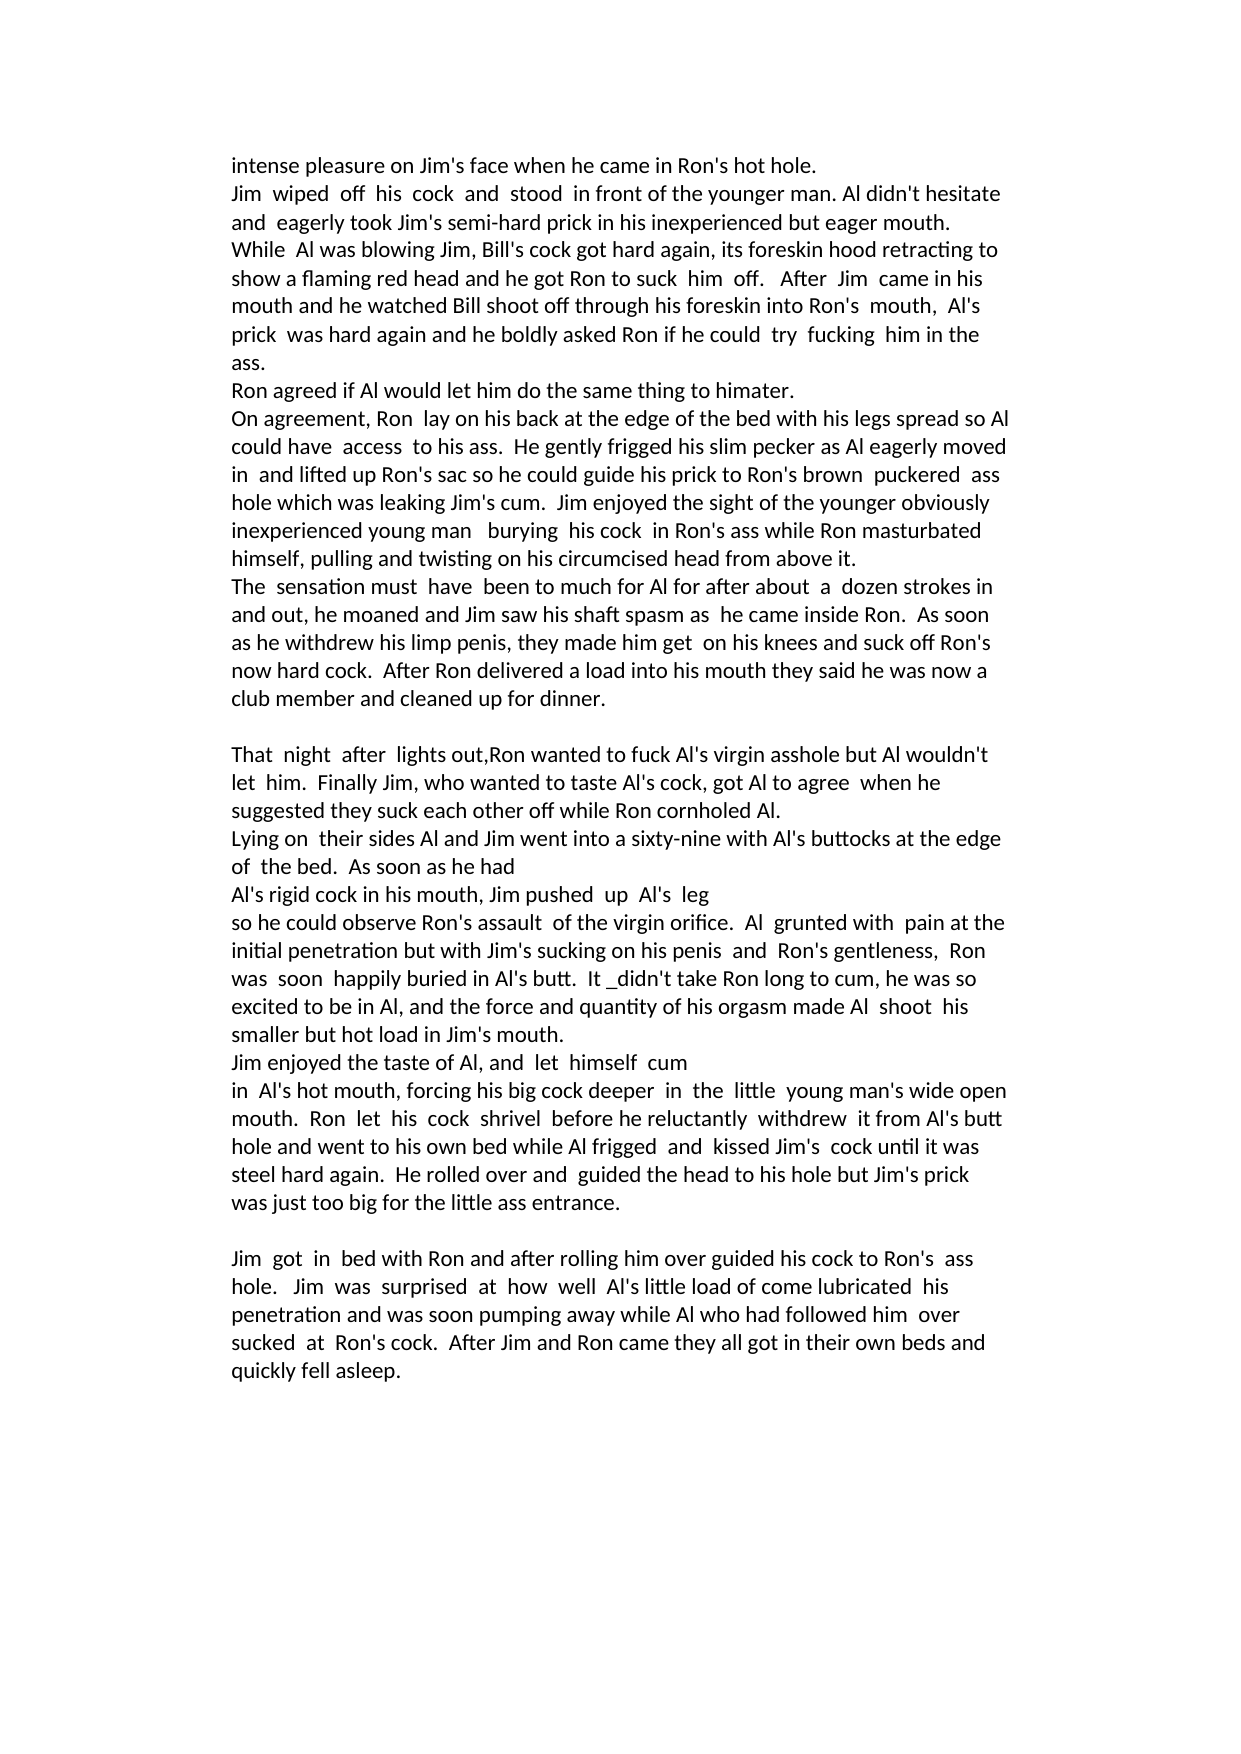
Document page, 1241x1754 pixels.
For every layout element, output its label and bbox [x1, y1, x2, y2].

table_header [230, 150, 1011, 1414]
